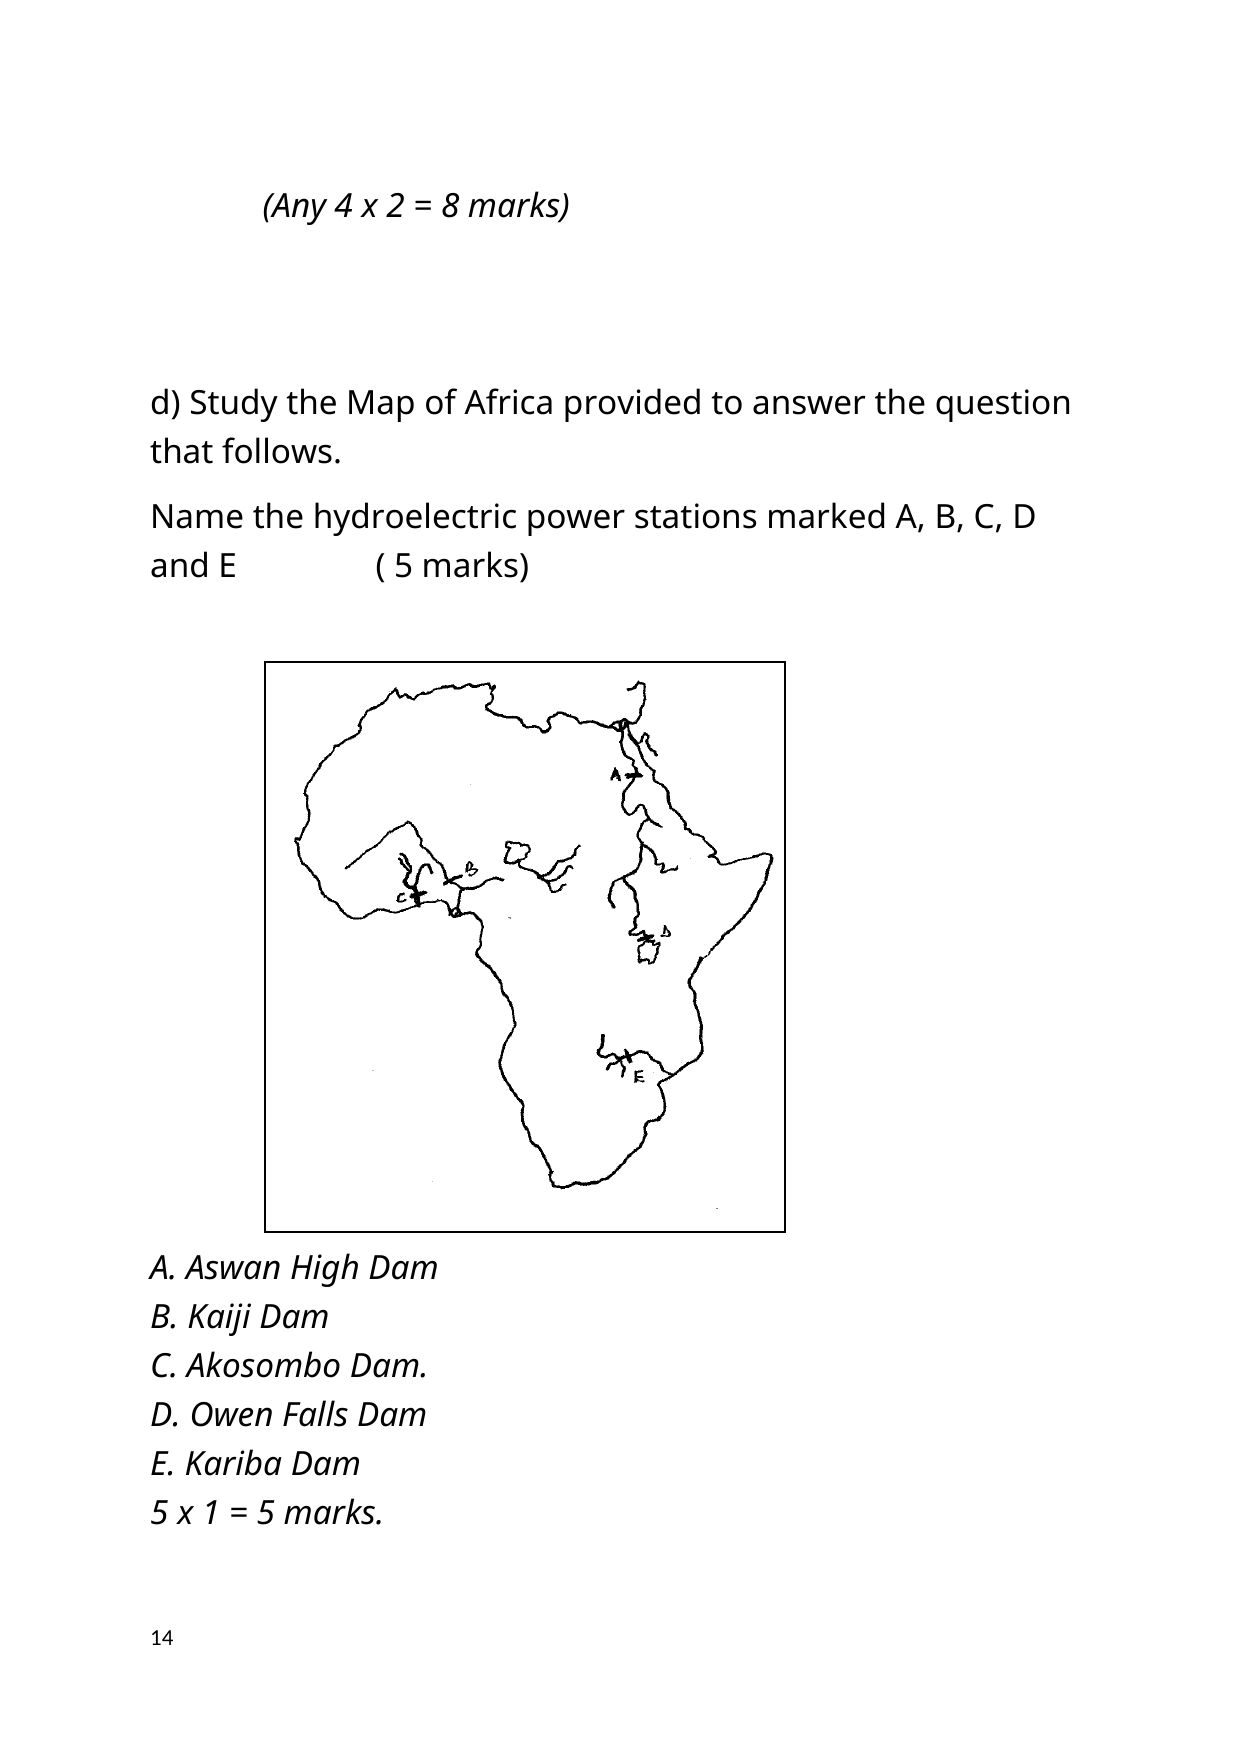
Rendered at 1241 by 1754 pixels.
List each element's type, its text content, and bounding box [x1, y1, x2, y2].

text D. Owen Falls Dam [150, 1391, 1090, 1436]
text C. Akosombo Dam. [150, 1342, 1090, 1387]
list (Any 4 x 2 = 8 marks) [262, 150, 1090, 227]
text E. Kariba Dam 5 x 1 = 5 marks. [150, 1440, 1090, 1534]
text Name the hydroelectric power stations marked A, B, C, D and E ( 5 marks) [150, 493, 1090, 587]
text A. Aswan High Dam [150, 1244, 1090, 1289]
text d) Study the Map of Africa provided to answer the question that follows. [150, 378, 1090, 473]
text B. Kaiji Dam [150, 1293, 1090, 1338]
